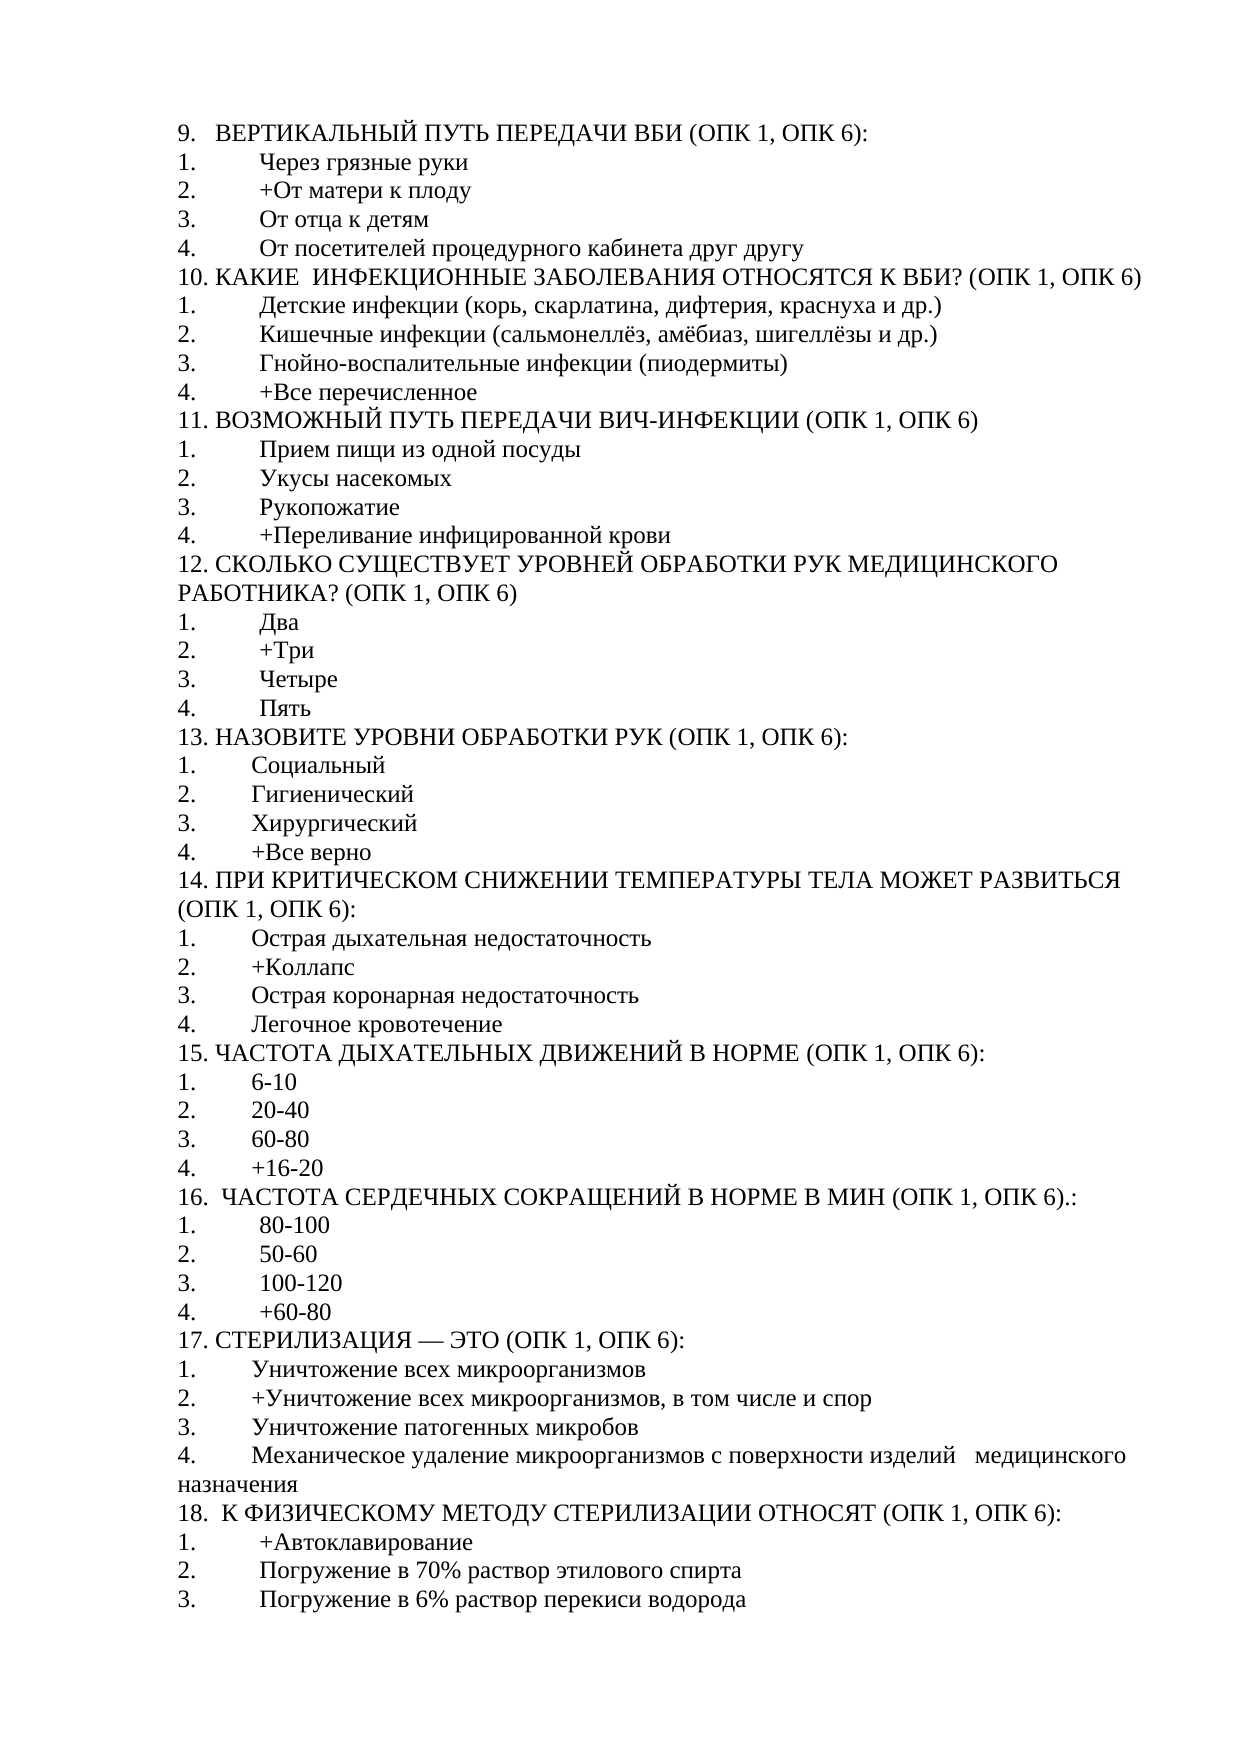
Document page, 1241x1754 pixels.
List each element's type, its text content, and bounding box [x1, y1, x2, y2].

list Легочное кровотечение [177, 1009, 1152, 1038]
list +60-80 [177, 1297, 1152, 1326]
list +От матери к плоду [177, 176, 1152, 204]
list +Переливание инфицированной крови [177, 521, 1152, 549]
list Уничтожение всех микроорганизмов [177, 1354, 1152, 1383]
list 60-80 [177, 1124, 1152, 1153]
list Детские инфекции (корь, скарлатина, дифтерия, краснуха и др.) [177, 291, 1152, 319]
list +16-20 [177, 1153, 1152, 1182]
list Прием пищи из одной посуды [177, 434, 1152, 463]
list ПРИ КРИТИЧЕСКОМ СНИЖЕНИИ ТЕМПЕРАТУРЫ ТЕЛА МОЖЕТ РАЗВИТЬСЯ (ОПК 1, ОПК 6): [177, 866, 1152, 923]
list Четыре [177, 664, 1152, 693]
list ЧАСТОТА ДЫХАТЕЛЬНЫХ ДВИЖЕНИЙ В НОРМЕ (ОПК 1, ОПК 6): [177, 1038, 1152, 1067]
list Механическое удаление микроорганизмов с поверхности изделий медицинского назначения [177, 1441, 1152, 1498]
list Назовите уровни обработки рук (ОПК 1, ОПК 6): [177, 722, 1152, 751]
list 80-100 [177, 1211, 1152, 1239]
list 50-60 [177, 1239, 1152, 1268]
list Какие инфекционные заболевания относятся к ВБИ? (ОПК 1, ОПК 6) [177, 262, 1152, 291]
list К ФИЗИЧЕСКОМУ МЕТОДУ СТЕРИЛИЗАЦИИ ОТНОСЯТ (ОПК 1, ОПК 6): [177, 1498, 1152, 1527]
list Возможный путь передачи ВИЧ-инфекции (ОПК 1, ОПК 6) [177, 406, 1152, 434]
list Гигиенический [177, 779, 1152, 808]
list Два [177, 607, 1152, 636]
list Через грязные руки [177, 147, 1152, 176]
list 20-40 [177, 1096, 1152, 1124]
list Кишечные инфекции (сальмонеллёз, амёбиаз, шигеллёзы и др.) [177, 319, 1152, 348]
list +Автоклавирование [177, 1527, 1152, 1556]
list +Все верно [177, 837, 1152, 866]
list +Три [177, 636, 1152, 664]
list Погружение в 6% раствор перекиси водорода [177, 1584, 1152, 1613]
list Вертикальный путь передачи ВБИ (ОПК 1, ОПК 6): [177, 118, 1152, 147]
list Рукопожатие [177, 492, 1152, 521]
list 100-120 [177, 1268, 1152, 1297]
list Укусы насекомых [177, 463, 1152, 492]
list Гнойно-воспалительные инфекции (пиодермиты) [177, 348, 1152, 377]
list +Коллапс [177, 952, 1152, 981]
list 6-10 [177, 1067, 1152, 1096]
list Хирургический [177, 808, 1152, 837]
list От посетителей процедурного кабинета друг другу [177, 233, 1152, 262]
list Сколько существует уровней обработки рук медицинского работника? (ОПК 1, ОПК 6) [177, 549, 1152, 607]
list +Уничтожение всех микроорганизмов, в том числе и спор [177, 1383, 1152, 1412]
list Уничтожение патогенных микробов [177, 1412, 1152, 1441]
list ЧАСТОТА СЕРДЕЧНЫХ СОКРАЩЕНИЙ В НОРМЕ В МИН (ОПК 1, ОПК 6).: [177, 1182, 1152, 1211]
list Погружение в 70% раствор этилового спирта [177, 1556, 1152, 1584]
list Острая коронарная недостаточность [177, 981, 1152, 1009]
list Социальный [177, 751, 1152, 779]
list Пять [177, 693, 1152, 722]
list От отца к детям [177, 204, 1152, 233]
list Острая дыхательная недостаточность [177, 923, 1152, 952]
list +Все перечисленное [177, 377, 1152, 406]
list СТЕРИЛИЗАЦИЯ — ЭТО (ОПК 1, ОПК 6): [177, 1326, 1152, 1354]
